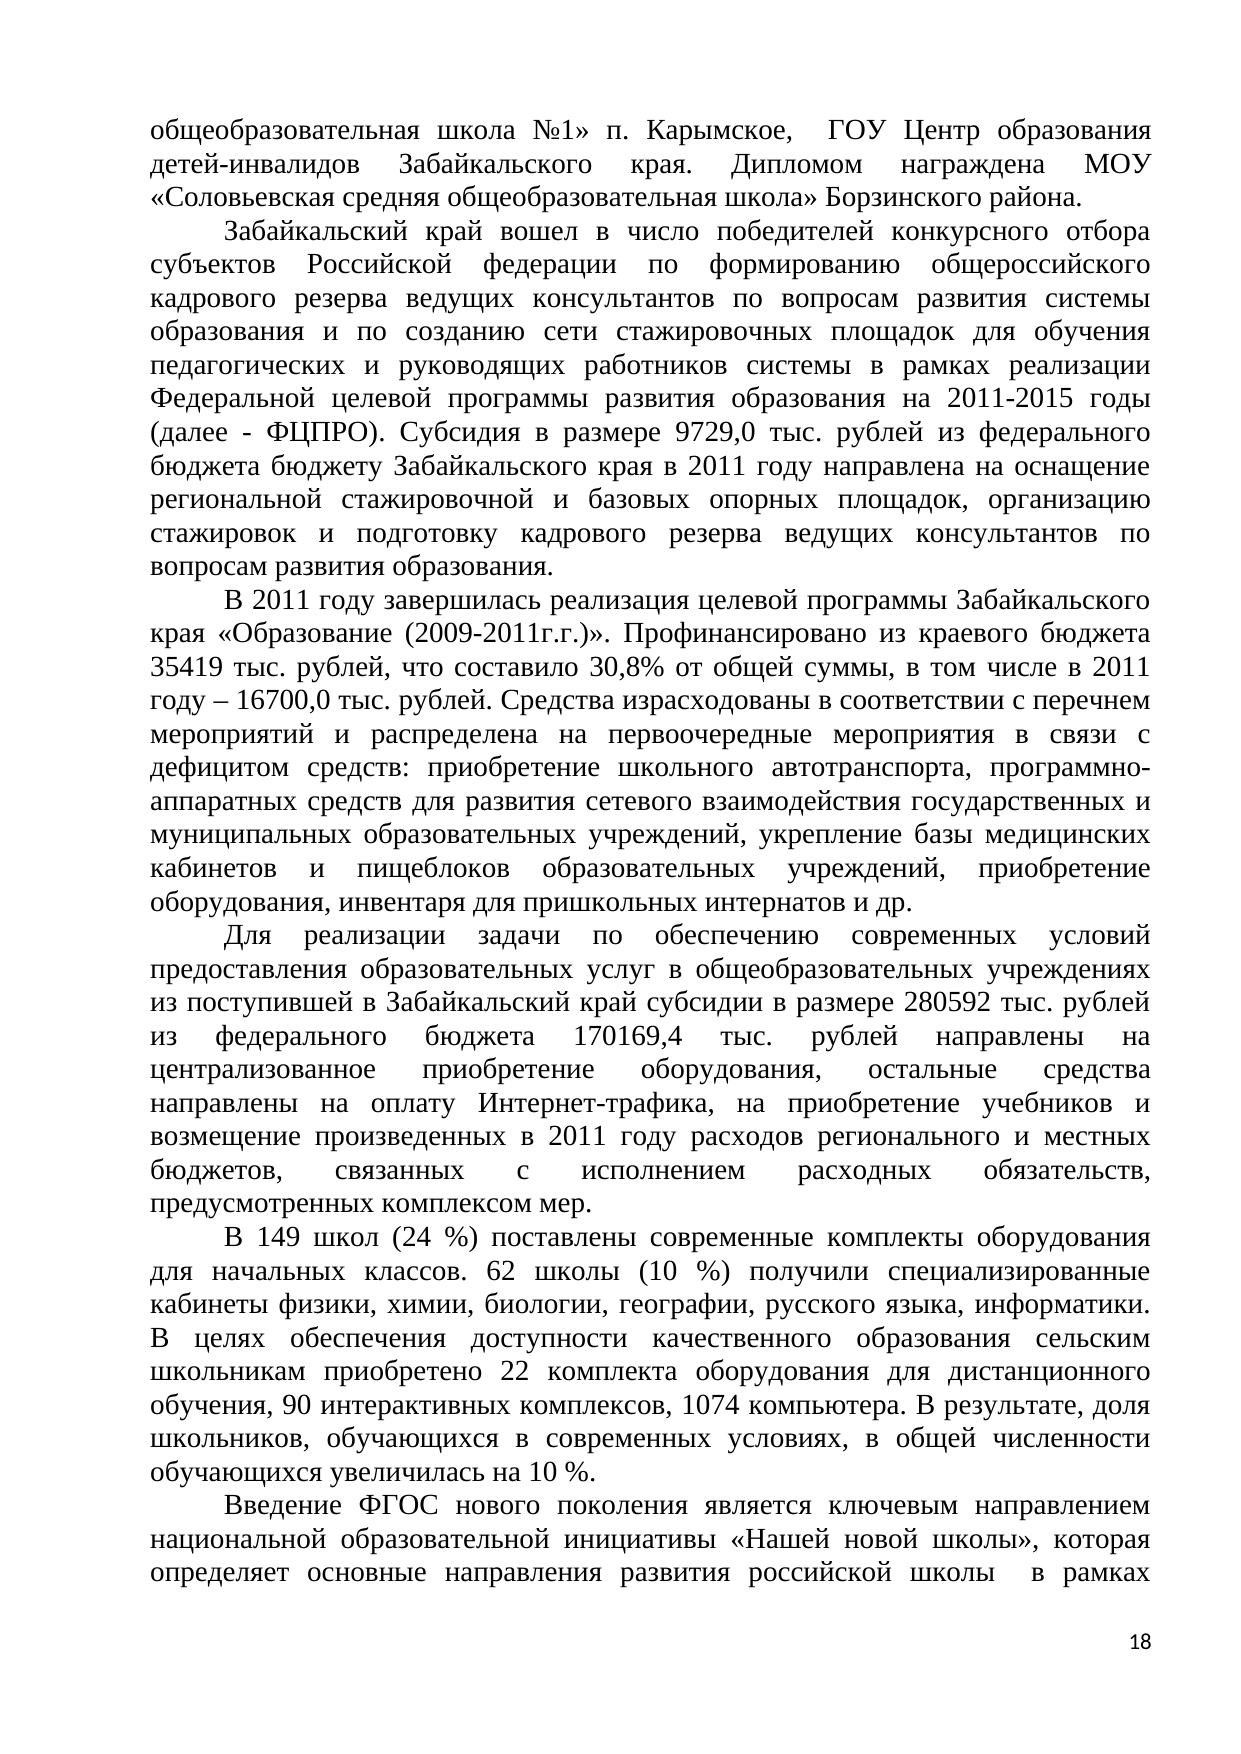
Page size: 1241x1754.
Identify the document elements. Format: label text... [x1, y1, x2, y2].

text В 2011 году завершилась реализация целевой программы Забайкальского края «Образование (2009-2011г.г.)». Профинансировано из краевого бюджета 35419 тыс. рублей, что составило 30,8% от общей суммы, в том числе в 2011 году – 16700,0 тыс. рублей. Средства израсходованы в соответствии с перечнем мероприятий и распределена на первоочередные мероприятия в связи с дефицитом средств: приобретение школьного автотранспорта, программно-аппаратных средств для развития сетевого взаимодействия государственных и муниципальных образовательных учреждений, укрепление базы медицинских кабинетов и пищеблоков образовательных учреждений, приобретение оборудования, инвентаря для пришкольных интернатов и др. [150, 582, 1152, 917]
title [150, 112, 1152, 213]
text Забайкальский край вошел в число победителей конкурсного отбора субъектов Российской федерации по формированию общероссийского кадрового резерва ведущих консультантов по вопросам развития системы образования и по созданию сети стажировочных площадок для обучения педагогических и руководящих работников системы в рамках реализации Федеральной целевой программы развития образования на 2011-2015 годы (далее - ФЦПРО). Субсидия в размере 9729,0 тыс. рублей из федерального бюджета бюджету Забайкальского края в 2011 году направлена на оснащение региональной стажировочной и базовых опорных площадок, организацию стажировок и подготовку кадрового резерва ведущих консультантов по вопросам развития образования. [150, 213, 1152, 582]
text Для реализации задачи по обеспечению современных условий предоставления образовательных услуг в общеобразовательных учреждениях из поступившей в Забайкальский край субсидии в размере 280592 тыс. рублей из федерального бюджета 170169,4 тыс. рублей направлены на централизованное приобретение оборудования, остальные средства направлены на оплату Интернет-трафика, на приобретение учебников и возмещение произведенных в 2011 году расходов регионального и местных бюджетов, связанных с исполнением расходных обязательств, предусмотренных комплексом мер. [150, 917, 1152, 1219]
text В 149 школ (24 %) поставлены современные комплекты оборудования для начальных классов. 62 школы (10 %) получили специализированные кабинеты физики, химии, биологии, географии, русского языка, информатики. В целях обеспечения доступности качественного образования сельским школьникам приобретено 22 комплекта оборудования для дистанционного обучения, 90 интерактивных комплексов, 1074 компьютера. В результате, доля школьников, обучающихся в современных условиях, в общей численности обучающихся увеличилась на 10 %. [150, 1219, 1152, 1487]
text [150, 1487, 1152, 1588]
